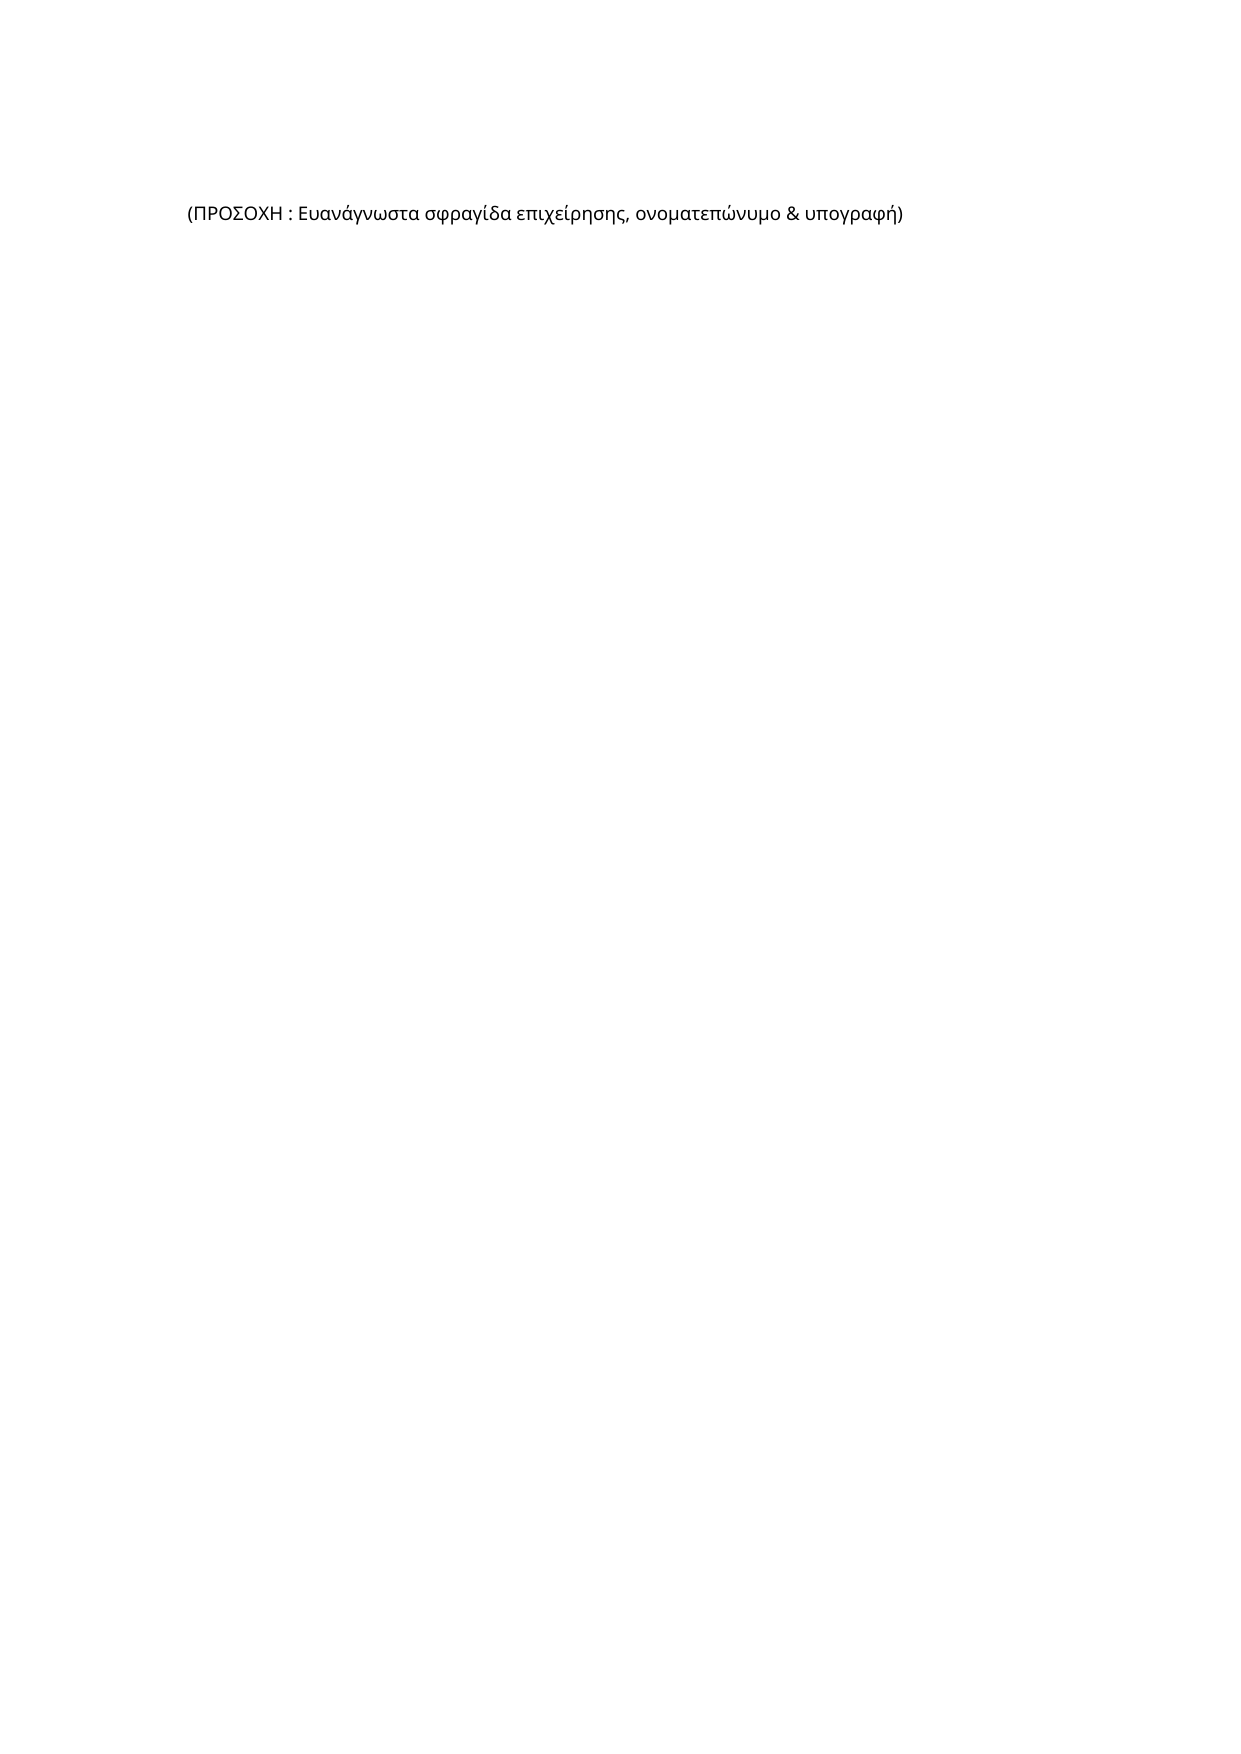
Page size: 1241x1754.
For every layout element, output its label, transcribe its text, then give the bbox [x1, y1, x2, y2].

text (ΠΡΟΣΟΧΗ : Ευανάγνωστα σφραγίδα επιχείρησης, ονοματεπώνυμο & υπογραφή) [187, 200, 1053, 226]
